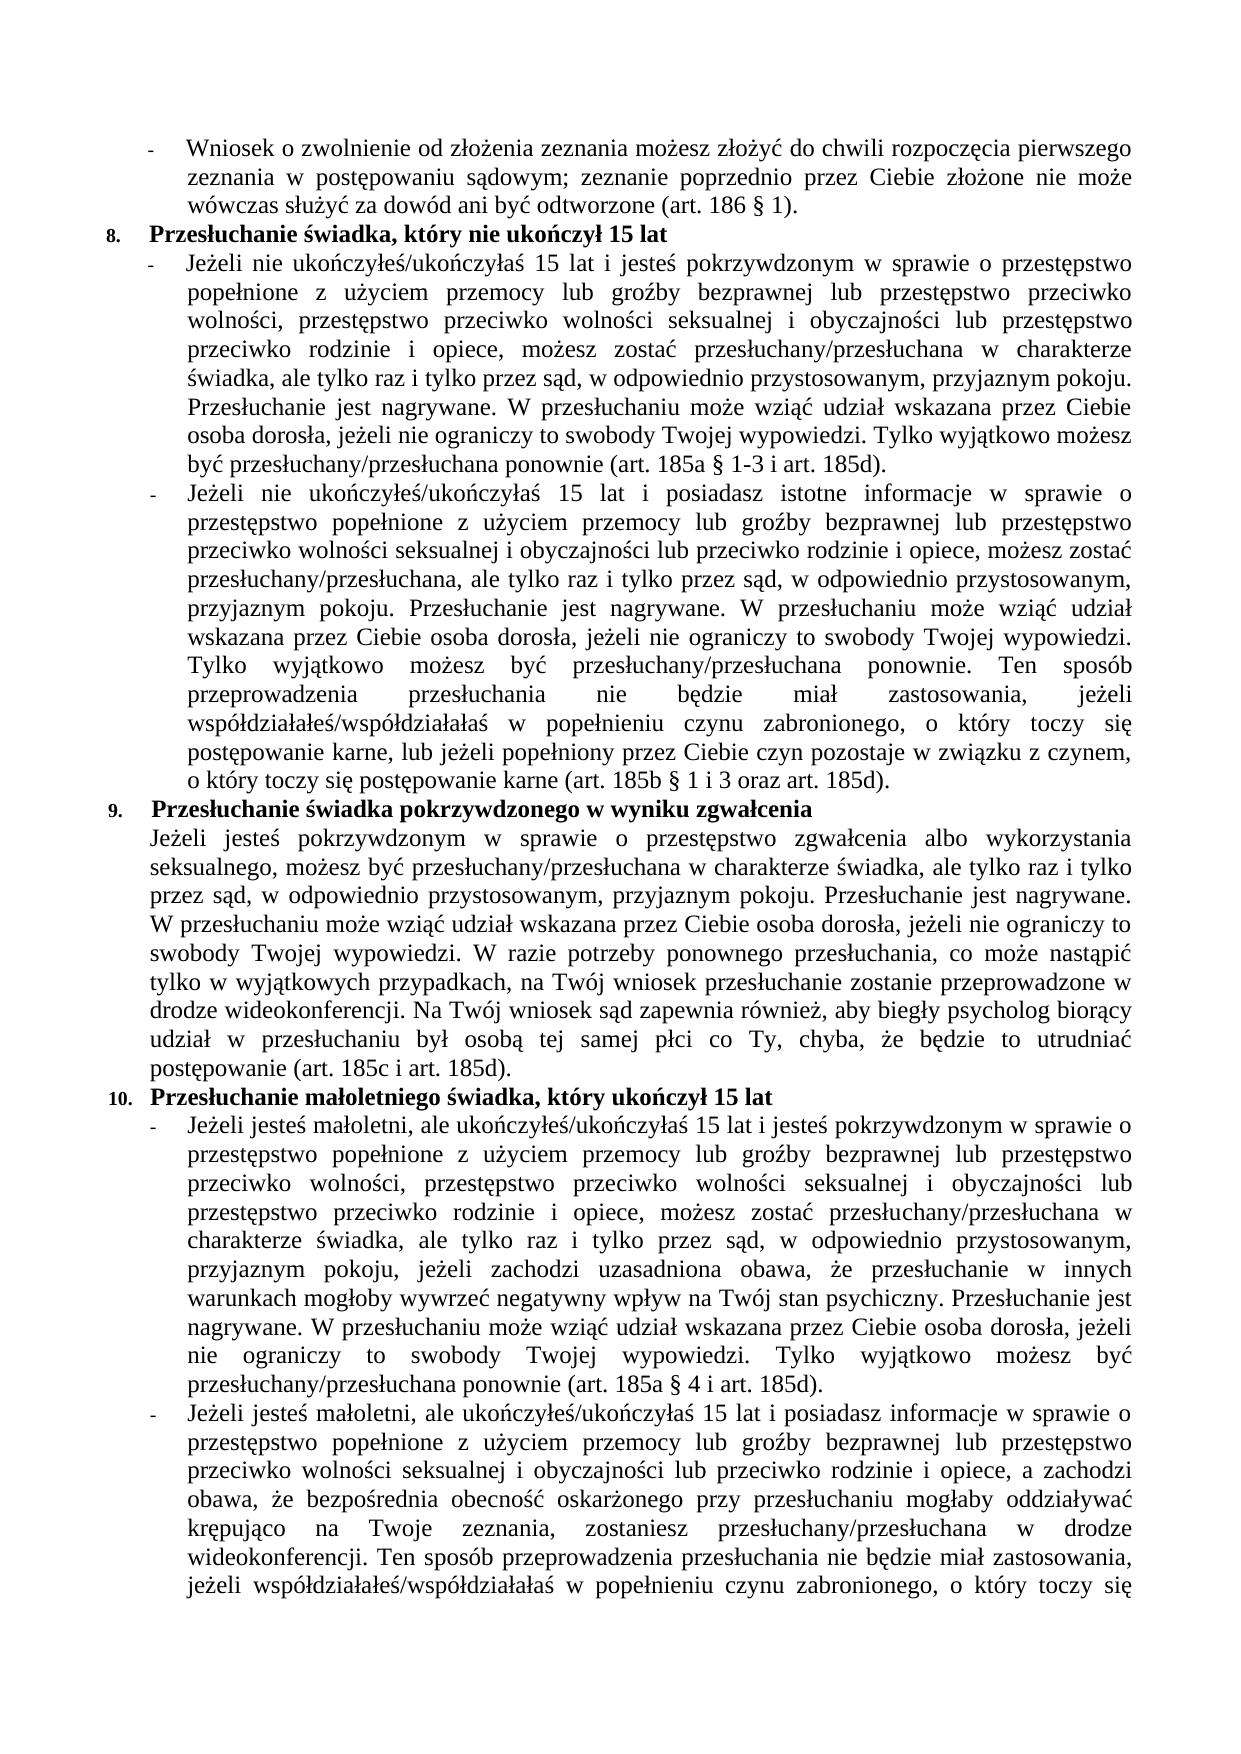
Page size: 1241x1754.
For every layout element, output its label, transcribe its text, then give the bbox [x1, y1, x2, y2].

list Wniosek o zwolnienie od złożenia zeznania możesz złożyć do chwili rozpoczęcia pierwszego zeznania w postępowaniu sądowym; zeznanie poprzednio przez Ciebie złożone nie może wówczas służyć za dowód ani być odtworzone (art. 186 § 1). [147, 133, 1133, 219]
text Jeżeli jesteś pokrzywdzonym w sprawie o przestępstwo zgwałcenia albo wykorzystania seksualnego, możesz być przesłuchany/przesłuchana w charakterze świadka, ale tylko raz i tylko przez sąd, w odpowiednio przystosowanym, przyjaznym pokoju. Przesłuchanie jest nagrywane. W przesłuchaniu może wziąć udział wskazana przez Ciebie osoba dorosła, jeżeli nie ograniczy to swobody Twojej wypowiedzi. W razie potrzeby ponownego przesłuchania, co może nastąpić tylko w wyjątkowych przypadkach, na Twój wniosek przesłuchanie zostanie przeprowadzone w drodze wideokonferencji. Na Twój wniosek sąd zapewnia również, aby biegły psycholog biorący udział w przesłuchaniu był osobą tej samej płci co Ty, chyba, że będzie to utrudniać postępowanie (art. 185c i art. 185d). [149, 823, 1133, 1082]
list Przesłuchanie małoletniego świadka, który ukończył 15 lat [108, 1082, 1135, 1111]
list Przesłuchanie świadka, który nie ukończył 15 lat [106, 219, 1135, 248]
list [149, 1398, 1133, 1599]
list Jeżeli nie ukończyłeś/ukończyłaś 15 lat i jesteś pokrzywdzonym w sprawie o przestępstwo popełnione z użyciem przemocy lub groźby bezprawnej lub przestępstwo przeciwko wolności, przestępstwo przeciwko wolności seksualnej i obyczajności lub przestępstwo przeciwko rodzinie i opiece, możesz zostać przesłuchany/przesłuchana w charakterze świadka, ale tylko raz i tylko przez sąd, w odpowiednio przystosowanym, przyjaznym pokoju. Przesłuchanie jest nagrywane. W przesłuchaniu może wziąć udział wskazana przez Ciebie osoba dorosła, jeżeli nie ograniczy to swobody Twojej wypowiedzi. Tylko wyjątkowo możesz być przesłuchany/przesłuchana ponownie (art. 185a § 1-3 i art. 185d). [147, 248, 1133, 478]
list Jeżeli nie ukończyłeś/ukończyłaś 15 lat i posiadasz istotne informacje w sprawie o przestępstwo popełnione z użyciem przemocy lub groźby bezprawnej lub przestępstwo przeciwko wolności seksualnej i obyczajności lub przeciwko rodzinie i opiece, możesz zostać przesłuchany/przesłuchana, ale tylko raz i tylko przez sąd, w odpowiednio przystosowanym, przyjaznym pokoju. Przesłuchanie jest nagrywane. W przesłuchaniu może wziąć udział wskazana przez Ciebie osoba dorosła, jeżeli nie ograniczy to swobody Twojej wypowiedzi. Tylko wyjątkowo możesz być przesłuchany/przesłuchana ponownie. Ten sposób przeprowadzenia przesłuchania nie będzie miał zastosowania, jeżeli współdziałałeś/współdziałałaś w popełnieniu czynu zabronionego, o który toczy się postępowanie karne, lub jeżeli popełniony przez Ciebie czyn pozostaje w związku z czynem, o który toczy się postępowanie karne (art. 185b § 1 i 3 oraz art. 185d). [149, 478, 1133, 794]
list Jeżeli jesteś małoletni, ale ukończyłeś/ukończyłaś 15 lat i jesteś pokrzywdzonym w sprawie o przestępstwo popełnione z użyciem przemocy lub groźby bezprawnej lub przestępstwo przeciwko wolności, przestępstwo przeciwko wolności seksualnej i obyczajności lub przestępstwo przeciwko rodzinie i opiece, możesz zostać przesłuchany/przesłuchana w charakterze świadka, ale tylko raz i tylko przez sąd, w odpowiednio przystosowanym, przyjaznym pokoju, jeżeli zachodzi uzasadniona obawa, że przesłuchanie w innych warunkach mogłoby wywrzeć negatywny wpływ na Twój stan psychiczny. Przesłuchanie jest nagrywane. W przesłuchaniu może wziąć udział wskazana przez Ciebie osoba dorosła, jeżeli nie ograniczy to swobody Twojej wypowiedzi. Tylko wyjątkowo możesz być przesłuchany/przesłuchana ponownie (art. 185a § 4 i art. 185d). [149, 1111, 1133, 1398]
list Przesłuchanie świadka pokrzywdzonego w wyniku zgwałcenia [108, 794, 1135, 823]
